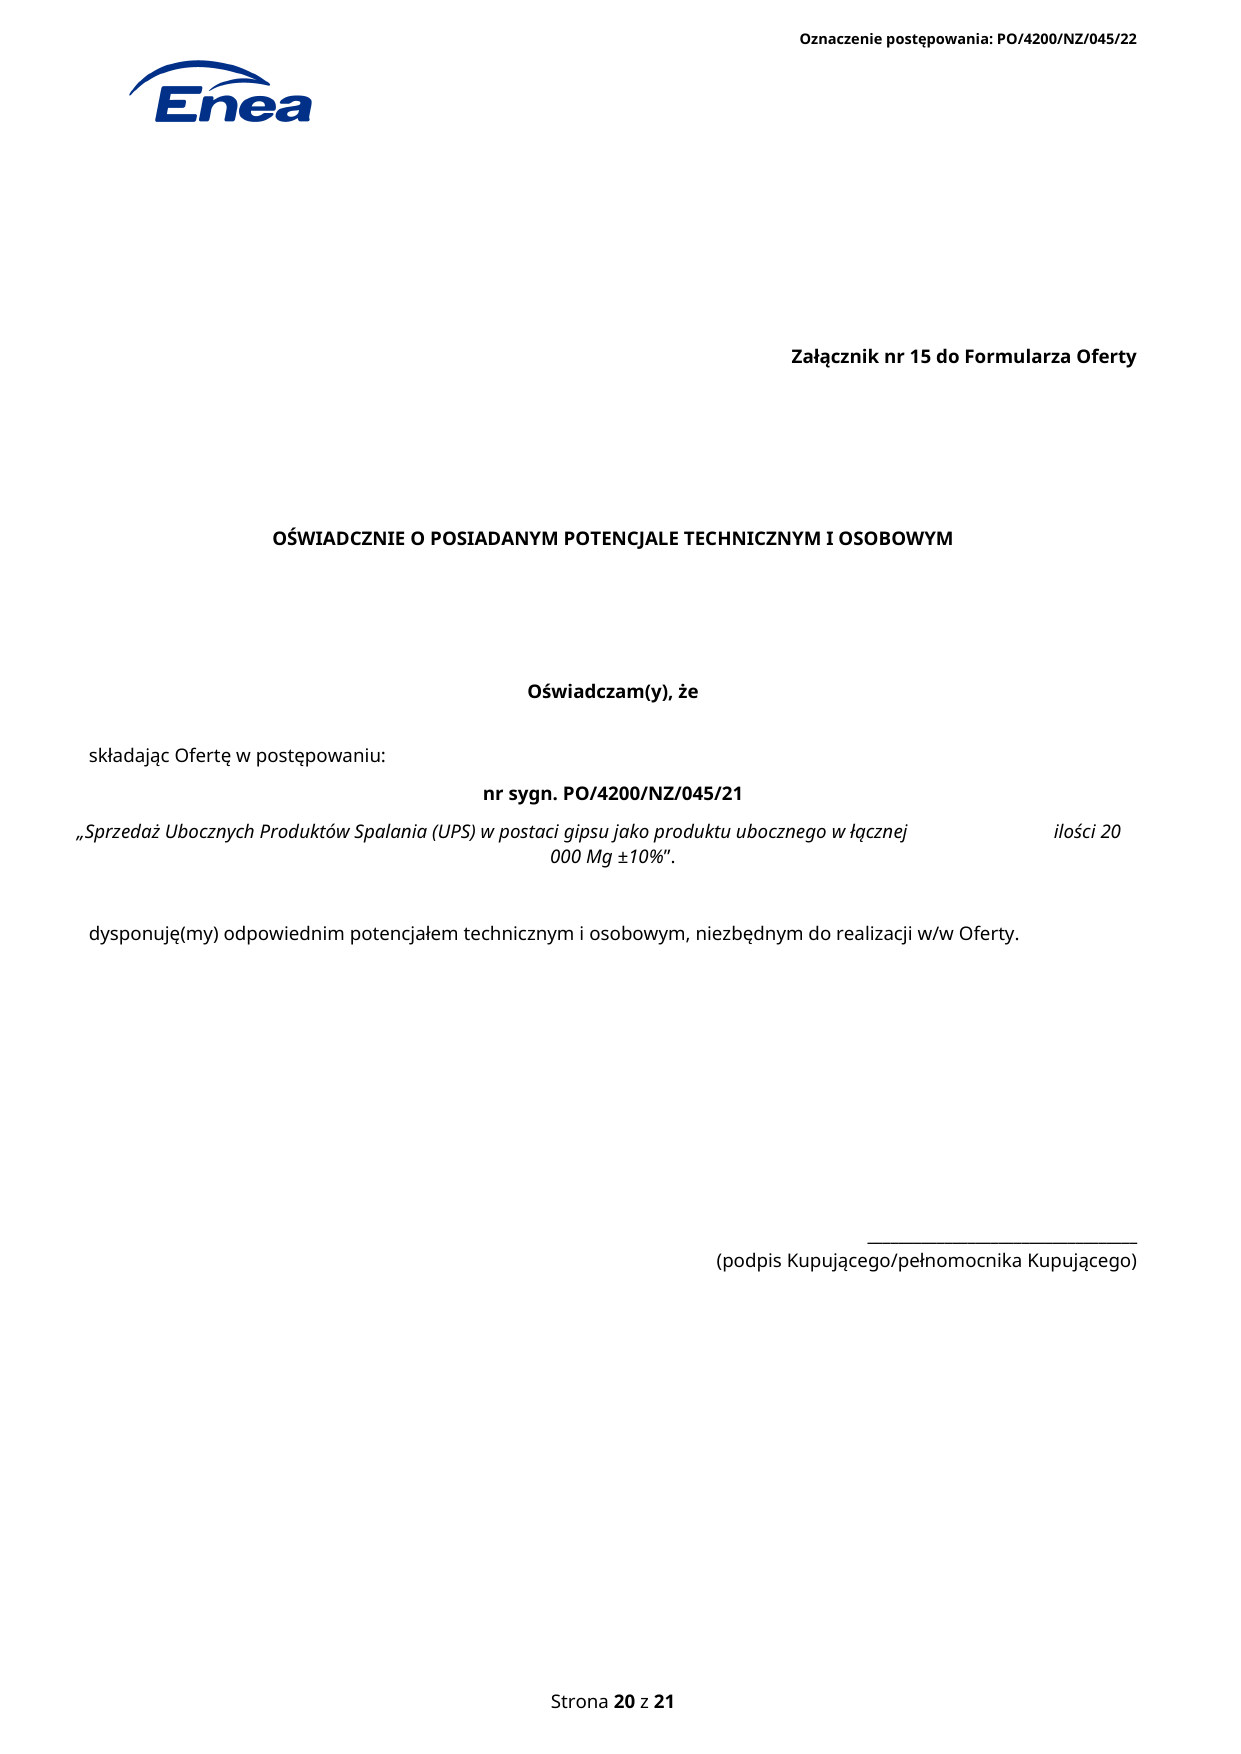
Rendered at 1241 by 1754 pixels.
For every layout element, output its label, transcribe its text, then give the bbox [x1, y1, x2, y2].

text nr sygn. PO/4200/NZ/045/21 [714, 780, 1137, 806]
text OŚWIADCZNIE O POSIADANYM POTENCJALE TECHNICZNYM I OSOBOWYM [89, 525, 1137, 551]
text „Sprzedaż Ubocznych Produktów Spalania (UPS) w postaci gipsu jako produktu ubocznego w łącznej ilości 20 000 Mg ±10%”. [70, 818, 1129, 869]
text Załącznik nr 15 do Formularza Oferty [89, 344, 1137, 369]
text nr sygn. PO/4200/NZ/045/21 [89, 780, 674, 806]
text Oświadczam(y), że [89, 678, 1137, 704]
text dysponuję(my) odpowiednim potencjałem technicznym i osobowym, niezbędnym do realizacji w/w Oferty. [89, 920, 1137, 946]
text ___________________________________ [89, 1222, 1137, 1247]
picture [117, 50, 324, 124]
text składając Ofertę w postępowaniu: [89, 742, 1137, 768]
text (podpis Kupującego/pełnomocnika Kupującego) [89, 1247, 1137, 1273]
